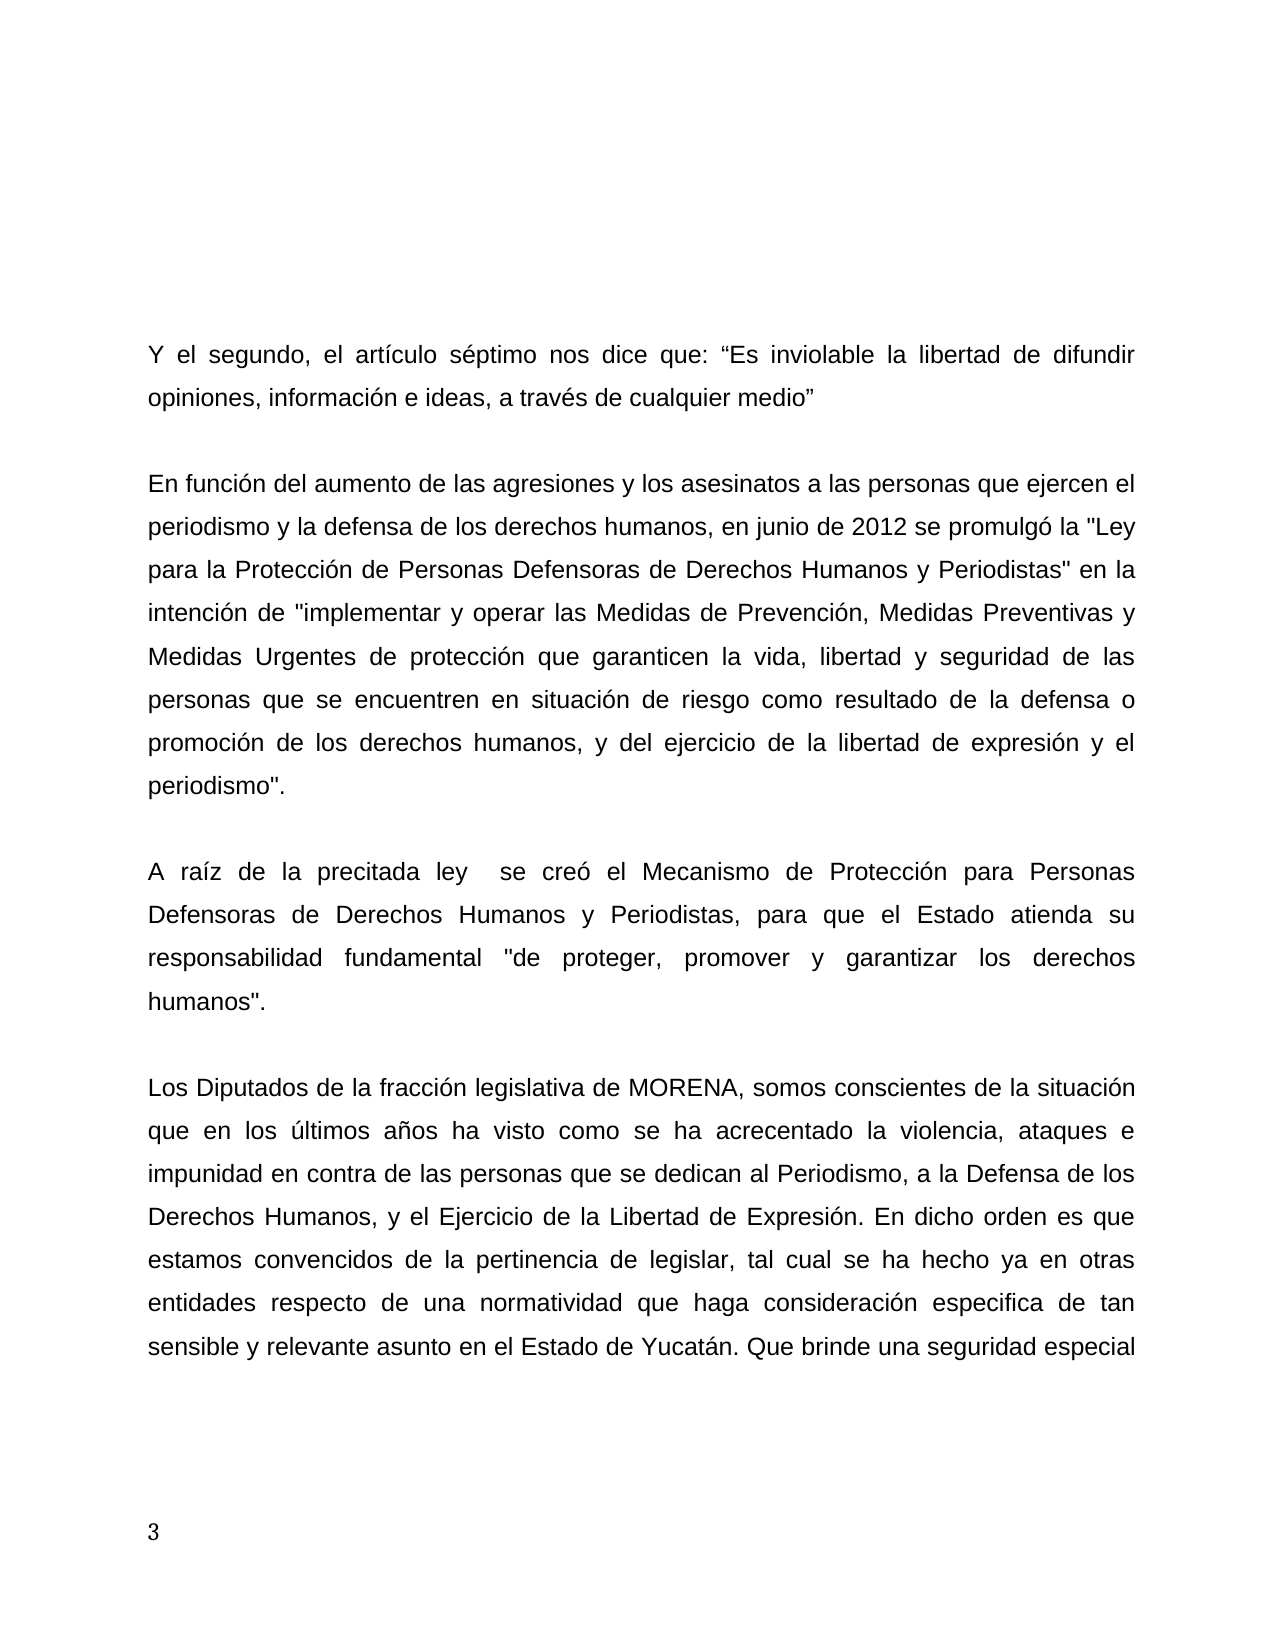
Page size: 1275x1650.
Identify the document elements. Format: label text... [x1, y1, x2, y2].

text En función del aumento de las agresiones y los asesinatos a las personas que ejercen el periodismo y la defensa de los derechos humanos, en junio de 2012 se promulgó la "Ley para la Protección de Personas Defensoras de Derechos Humanos y Periodistas" en la intención de "implementar y operar las Medidas de Prevención, Medidas Preventivas y Medidas Urgentes de protección que garanticen la vida, libertad y seguridad de las personas que se encuentren en situación de riesgo como resultado de la defensa o promoción de los derechos humanos, y del ejercicio de la libertad de expresión y el periodismo". [148, 469, 1137, 800]
text A raíz de la precitada ley se creó el Mecanismo de Protección para Personas Defensoras de Derechos Humanos y Periodistas, para que el Estado atienda su responsabilidad fundamental "de proteger, promover y garantizar los derechos humanos". [148, 857, 1137, 1015]
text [148, 1073, 1137, 1360]
text Y el segundo, el artículo séptimo nos dice que: “Es inviolable la libertad de difundir opiniones, información e ideas, a través de cualquier medio” [148, 340, 1137, 412]
